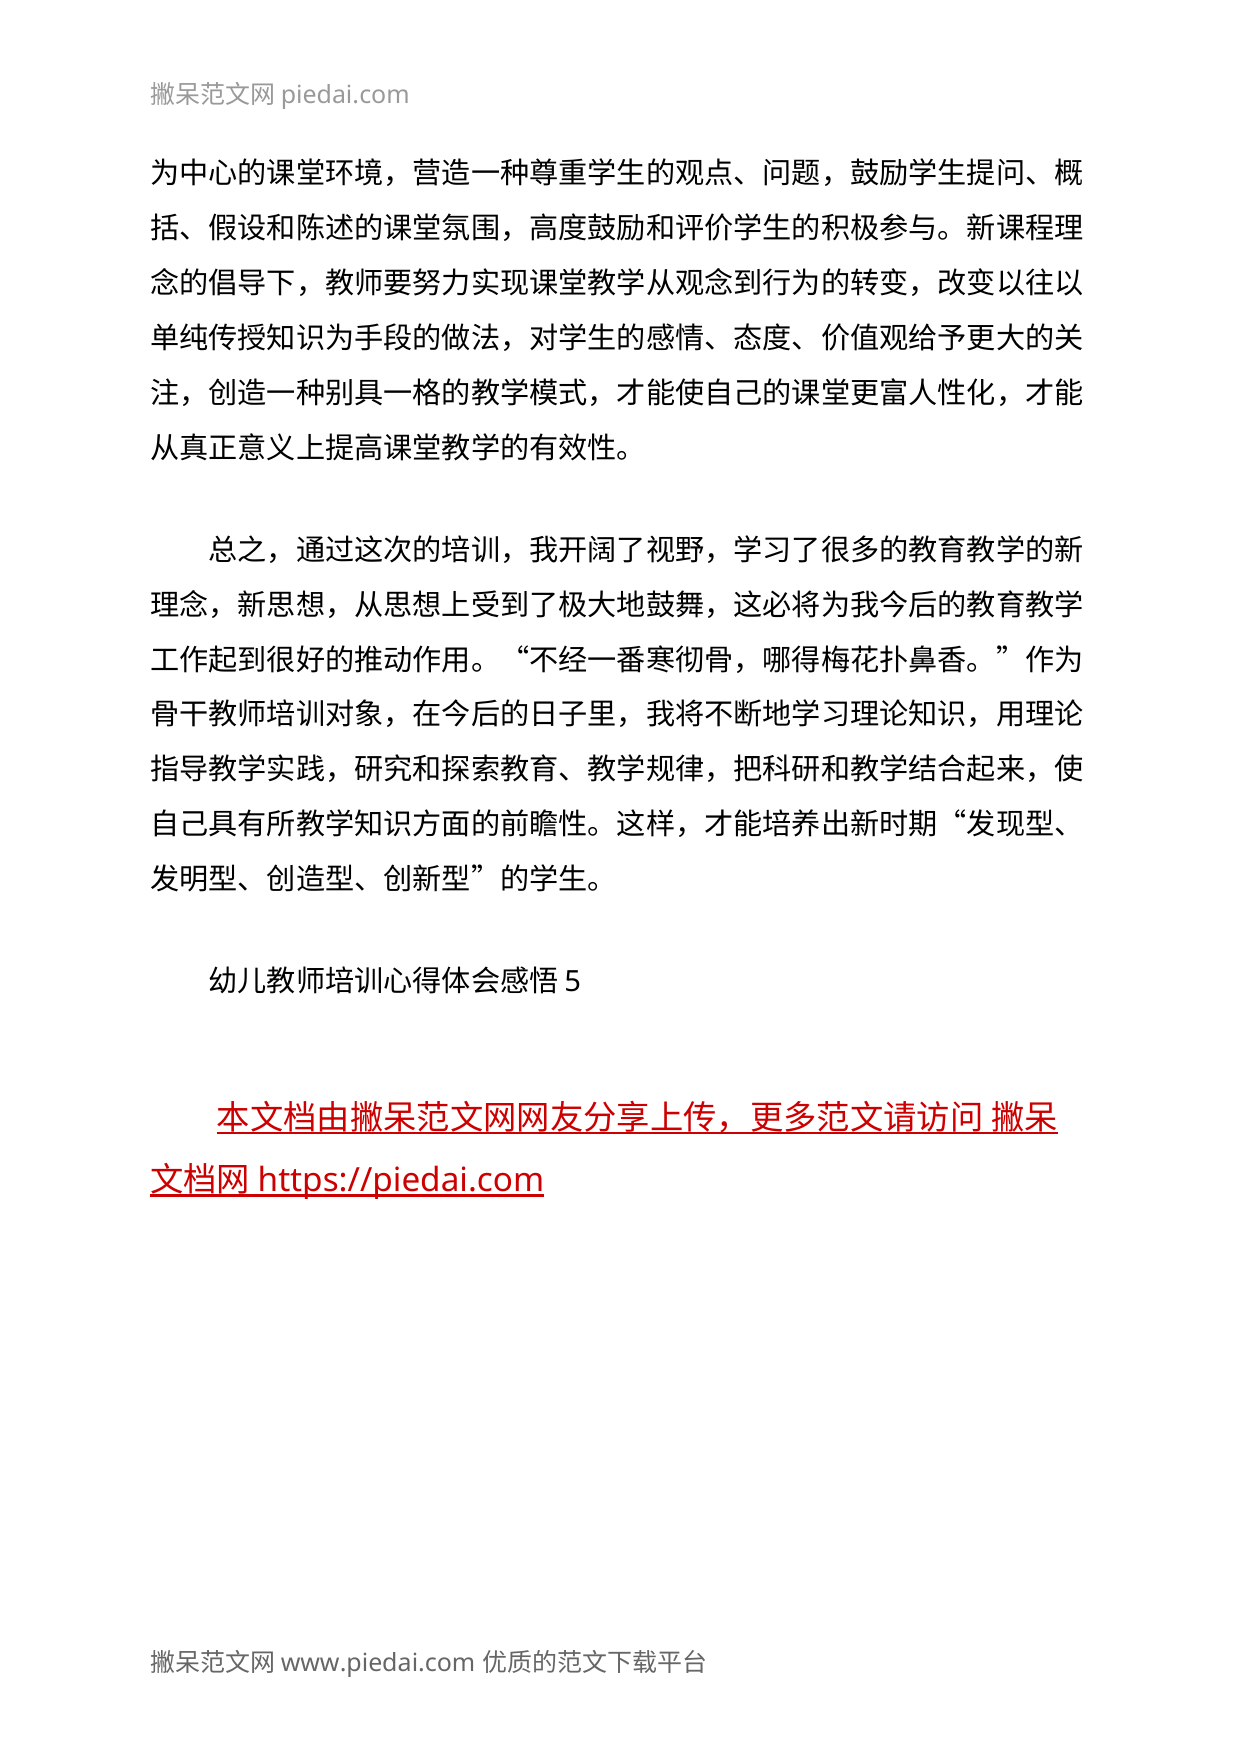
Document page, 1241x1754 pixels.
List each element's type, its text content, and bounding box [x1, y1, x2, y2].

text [150, 150, 1090, 467]
text 幼儿教师培训心得体会感悟5 [150, 957, 1090, 1000]
text 总之，通过这次的培训，我开阔了视野，学习了很多的教育教学的新理念，新思想，从思想上受到了极大地鼓舞，这必将为我今后的教育教学工作起到很好的推动作用。“不经一番寒彻骨，哪得梅花扑鼻香。”作为骨干教师培训对象，在今后的日子里，我将不断地学习理论知识，用理论指导教学实践，研究和探索教育、教学规律，把科研和教学结合起来，使自己具有所教学知识方面的前瞻性。这样，才能培养出新时期“发现型、发明型、创造型、创新型”的学生。 [150, 526, 1090, 898]
text 本文档由撇呆范文网网友分享上传，更多范文请访问 撇呆文档网 https://piedai.com [150, 1091, 1090, 1202]
